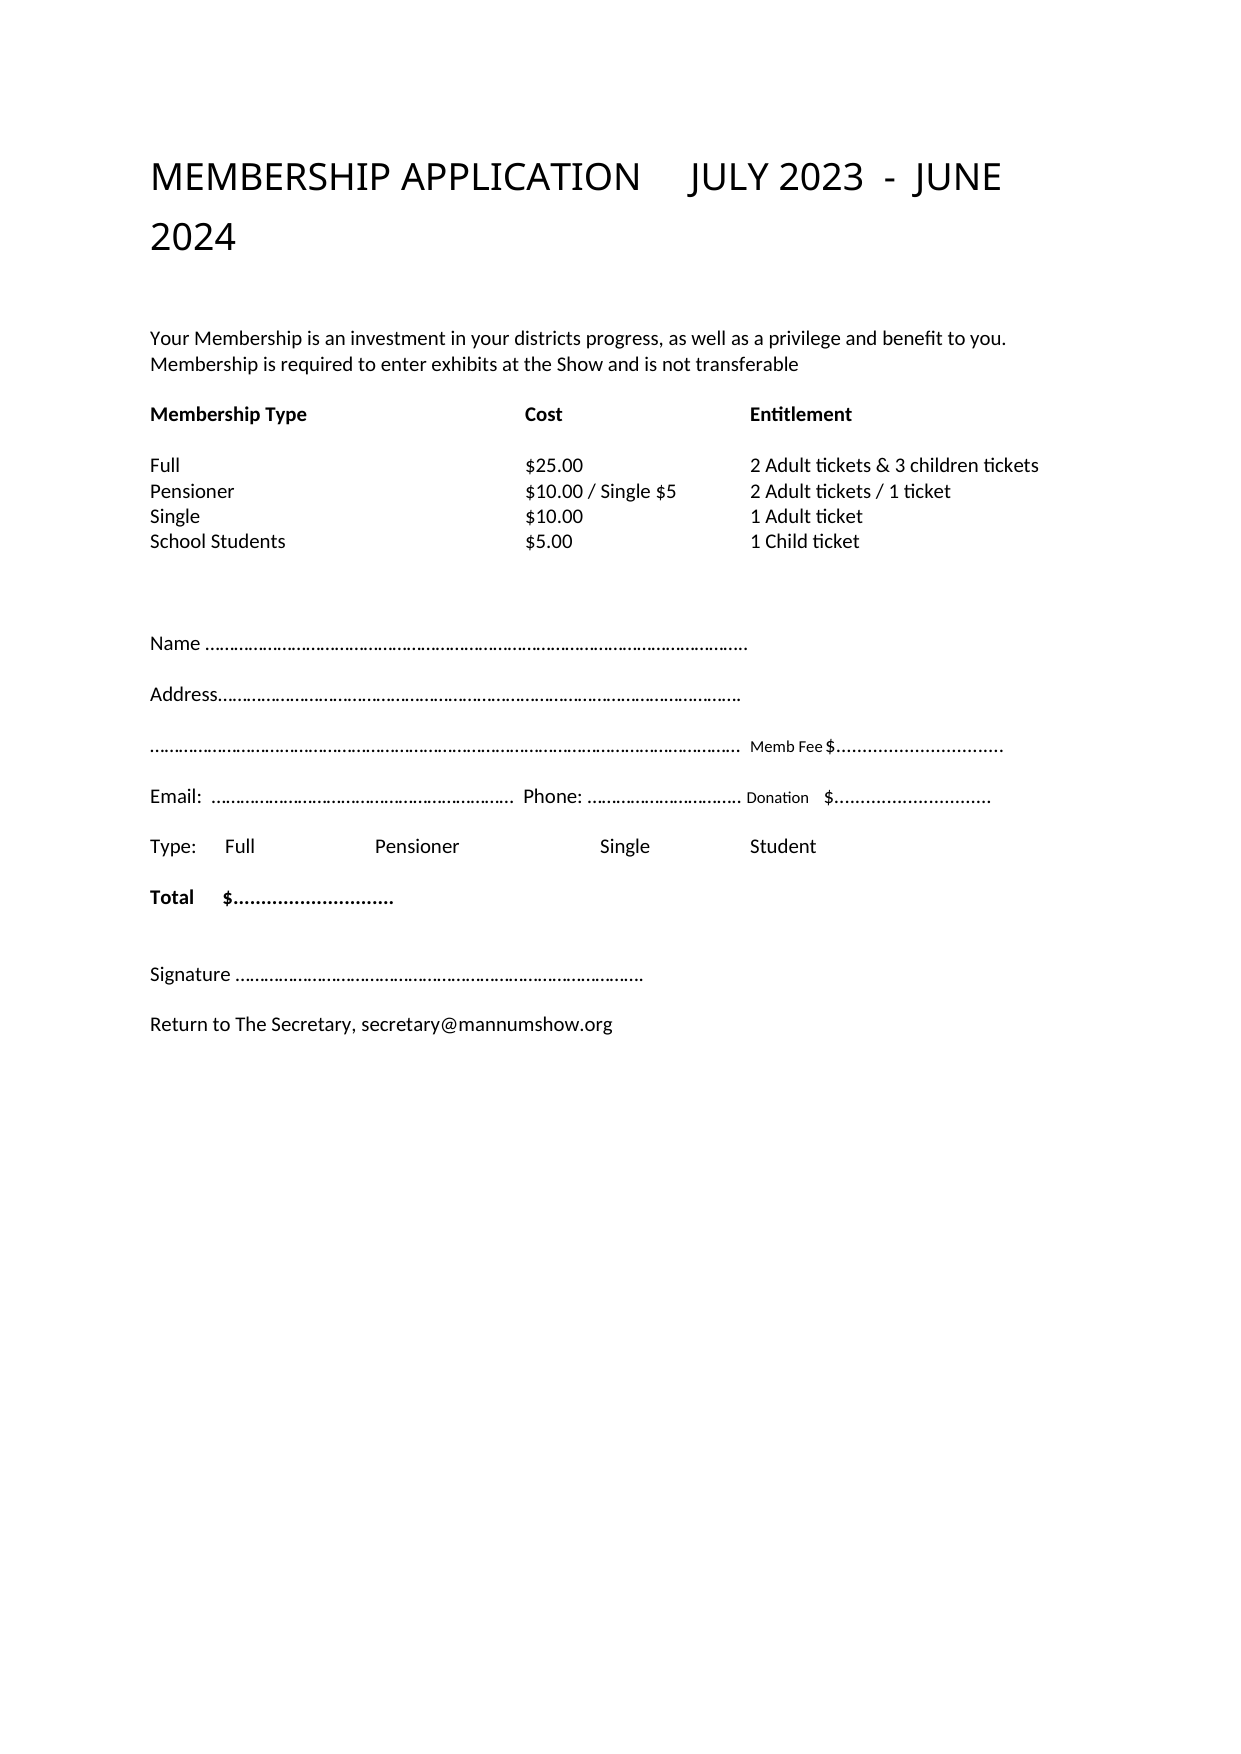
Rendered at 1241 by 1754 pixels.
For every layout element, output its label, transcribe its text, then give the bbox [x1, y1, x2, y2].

text Pensioner $10.00 / Single $5 2 Adult tickets / 1 ticket [150, 478, 1090, 503]
text Email: ……………………………………………………… Phone: ………………………….. Donation $.............................. [150, 783, 1090, 808]
text MEMBERSHIP APPLICATION JULY 2023 - JUNE 2024 [150, 150, 1090, 261]
text Single $10.00 1 Adult ticket [150, 503, 1090, 529]
text …………………………………………………………………………………………………………… Memb Fee $................................ [150, 732, 1090, 757]
text Type: Full Pensioner Single Student [150, 834, 1090, 859]
text School Students $5.00 1 Child ticket [150, 529, 1090, 554]
text Signature …………………………………………………………………………. [150, 961, 1090, 986]
text Full $25.00 2 Adult tickets & 3 children tickets [150, 452, 1090, 478]
text Membership Type Cost Entitlement [150, 402, 1090, 427]
text Your Membership is an investment in your districts progress, as well as a privilege and benefit to you. [150, 325, 1090, 351]
text Address………………………………………………………………………………………………. [150, 681, 1090, 707]
text Membership is required to enter exhibits at the Show and is not transferable [150, 351, 1090, 376]
text Return to The Secretary, secretary@mannumshow.org [150, 1012, 1090, 1037]
text Name ………………………………………………………………………………………………….. [150, 630, 1090, 656]
text Total $............................. [150, 884, 1090, 910]
